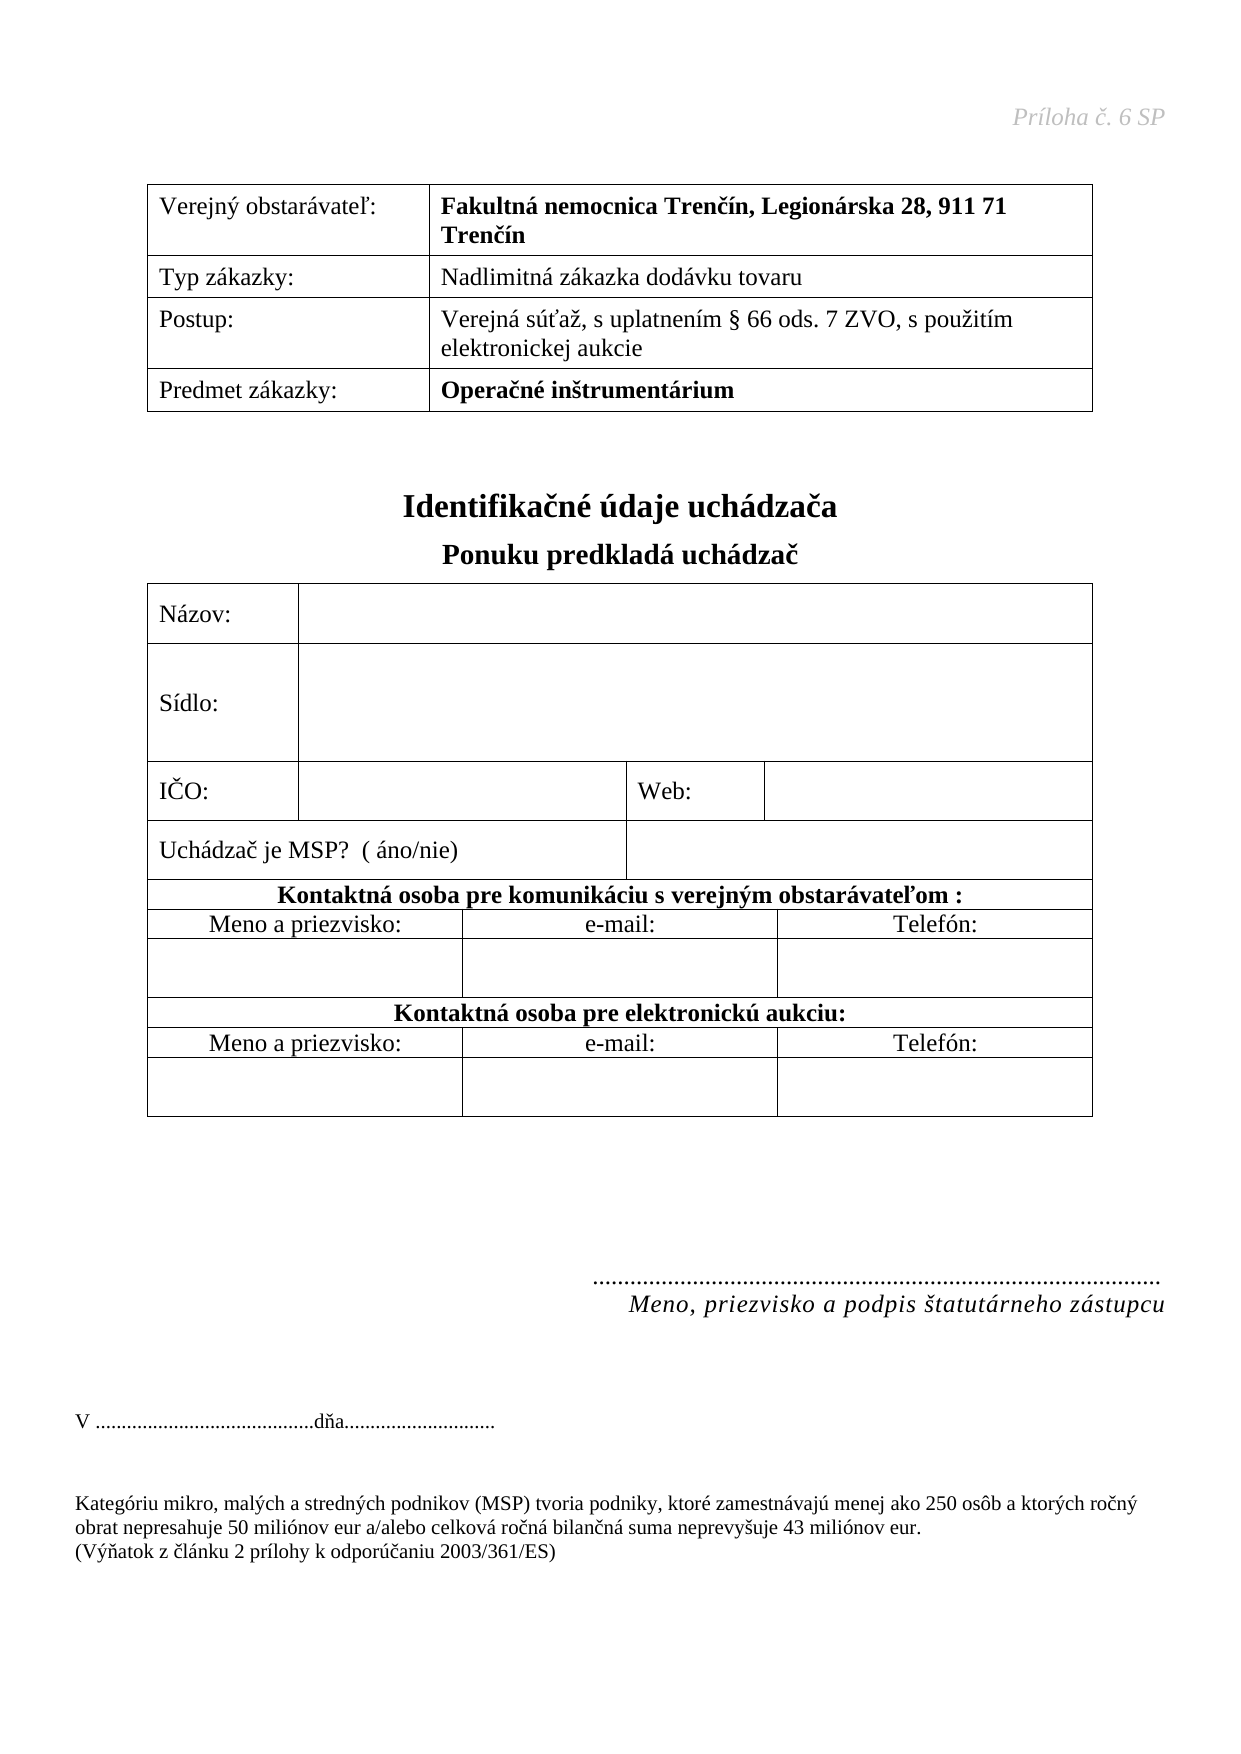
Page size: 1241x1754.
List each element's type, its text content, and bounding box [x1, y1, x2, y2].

table_cell [299, 644, 1092, 761]
text Ponuku predkladá uchádzač [75, 537, 1165, 571]
table_header Názov: [148, 584, 298, 642]
table_header [299, 584, 1092, 642]
table_cell [299, 762, 626, 819]
text Príloha č. 6 SP [75, 102, 1165, 131]
table_cell [148, 1058, 462, 1116]
text Identifikačné údaje uchádzača [75, 486, 1165, 525]
table_cell Sídlo: [148, 644, 298, 761]
table_cell Uchádzač je MSP? ( áno/nie) [148, 821, 626, 879]
table_cell Nadlimitná zákazka dodávku tovaru [430, 256, 1092, 297]
table_cell Telefón: [778, 910, 1092, 938]
text (Výňatok z článku 2 prílohy k odporúčaniu 2003/361/ES) [75, 1539, 1165, 1563]
table_cell Postup: [148, 298, 429, 368]
table_cell [463, 939, 777, 997]
table_cell Verejná súťaž, s uplatnením § 66 ods. 7 ZVO, s použitím elektronickej aukcie [430, 298, 1092, 368]
table_cell Kontaktná osoba pre komunikáciu s verejným obstarávateľom : [148, 880, 1092, 908]
text Meno, priezvisko a podpis štatutárneho zástupcu [75, 1289, 1165, 1318]
table_cell Operačné inštrumentárium [430, 369, 1092, 411]
table_header Verejný obstarávateľ: [148, 185, 429, 255]
table_cell [463, 1058, 777, 1116]
table_cell e-mail: [463, 1028, 777, 1057]
table_cell Telefón: [778, 1028, 1092, 1057]
table_cell [627, 821, 1092, 879]
table_cell Meno a priezvisko: [148, 1028, 462, 1057]
table_cell [778, 1058, 1092, 1116]
table_cell Meno a priezvisko: [148, 910, 462, 938]
table_cell Web: [627, 762, 764, 819]
table_cell [765, 762, 1092, 819]
text Kategóriu mikro, malých a stredných podnikov (MSP) tvoria podniky, ktoré zamestnávajú menej ako 250 osôb a ktorých ročný obrat nepresahuje 50 miliónov eur a/alebo celková ročná bilančná suma neprevyšuje 43 miliónov eur. [75, 1491, 1165, 1539]
text ........................................................................................... [75, 1261, 1165, 1289]
text V ..........................................dňa............................. [75, 1409, 1165, 1433]
table_cell Kontaktná osoba pre elektronickú aukciu: [148, 998, 1092, 1027]
table_cell IČO: [148, 762, 298, 819]
table_cell e-mail: [463, 910, 777, 938]
table_cell [148, 939, 462, 997]
table_header Fakultná nemocnica Trenčín, Legionárska 28, 911 71 Trenčín [430, 185, 1092, 255]
table_cell [778, 939, 1092, 997]
table_cell Typ zákazky: [148, 256, 429, 297]
table_cell Predmet zákazky: [148, 369, 429, 411]
